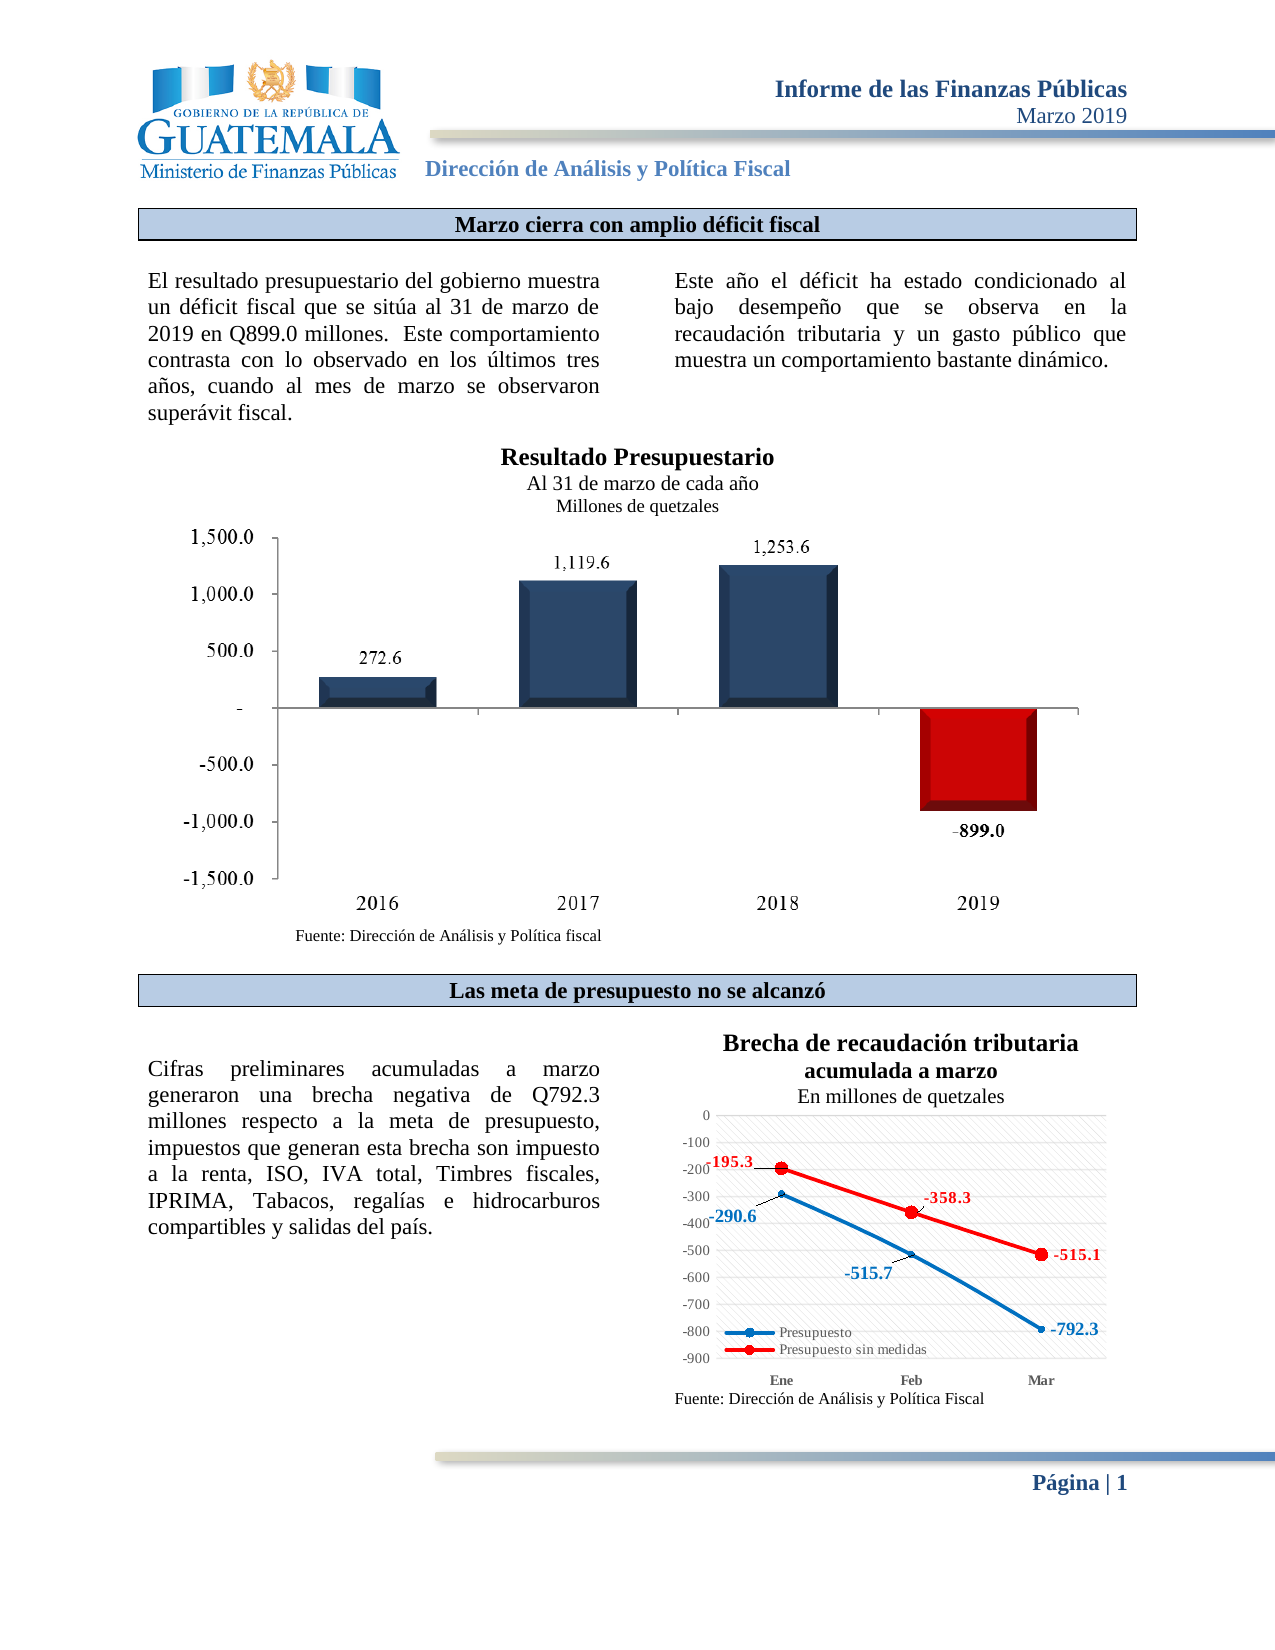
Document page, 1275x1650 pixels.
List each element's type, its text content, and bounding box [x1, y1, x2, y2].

text Este año el déficit ha estado condicionado al bajo desempeño que se observa en la recaudación tributaria y un gasto público que muestra un comportamiento bastante dinámico. [674, 267, 1127, 372]
text Millones de quetzales [148, 495, 1127, 516]
text El resultado presupuestario del gobierno muestra un déficit fiscal que se sitúa al 31 de marzo de 2019 en Q899.0 millones. Este comportamiento contrasta con lo observado en los últimos tres años, cuando al mes de marzo se observaron superávit fiscal. [148, 267, 601, 425]
text Marzo cierra con amplio déficit fiscal [139, 209, 1136, 239]
text Resultado Presupuestario [148, 442, 1127, 471]
text Al 31 de marzo de cada año [148, 471, 1127, 495]
text En millones de quetzales [674, 1084, 1127, 1108]
text Cifras preliminares acumuladas a marzo generaron una brecha negativa de Q792.3 millones respecto a la meta de presupuesto, impuestos que generan esta brecha son impuesto a la renta, ISO, IVA total, Timbres fiscales, IPRIMA, Tabacos, regalías e hidrocarburos compartibles y salidas del país. [148, 1055, 601, 1239]
text Brecha de recaudación tributaria acumulada a marzo [674, 1028, 1127, 1084]
text Fuente: Dirección de Análisis y Política fiscal [148, 926, 1127, 945]
picture [133, 46, 413, 197]
text Fuente: Dirección de Análisis y Política Fiscal [674, 1389, 1127, 1408]
text Las meta de presupuesto no se alcanzó [139, 975, 1136, 1006]
picture [174, 516, 1101, 926]
